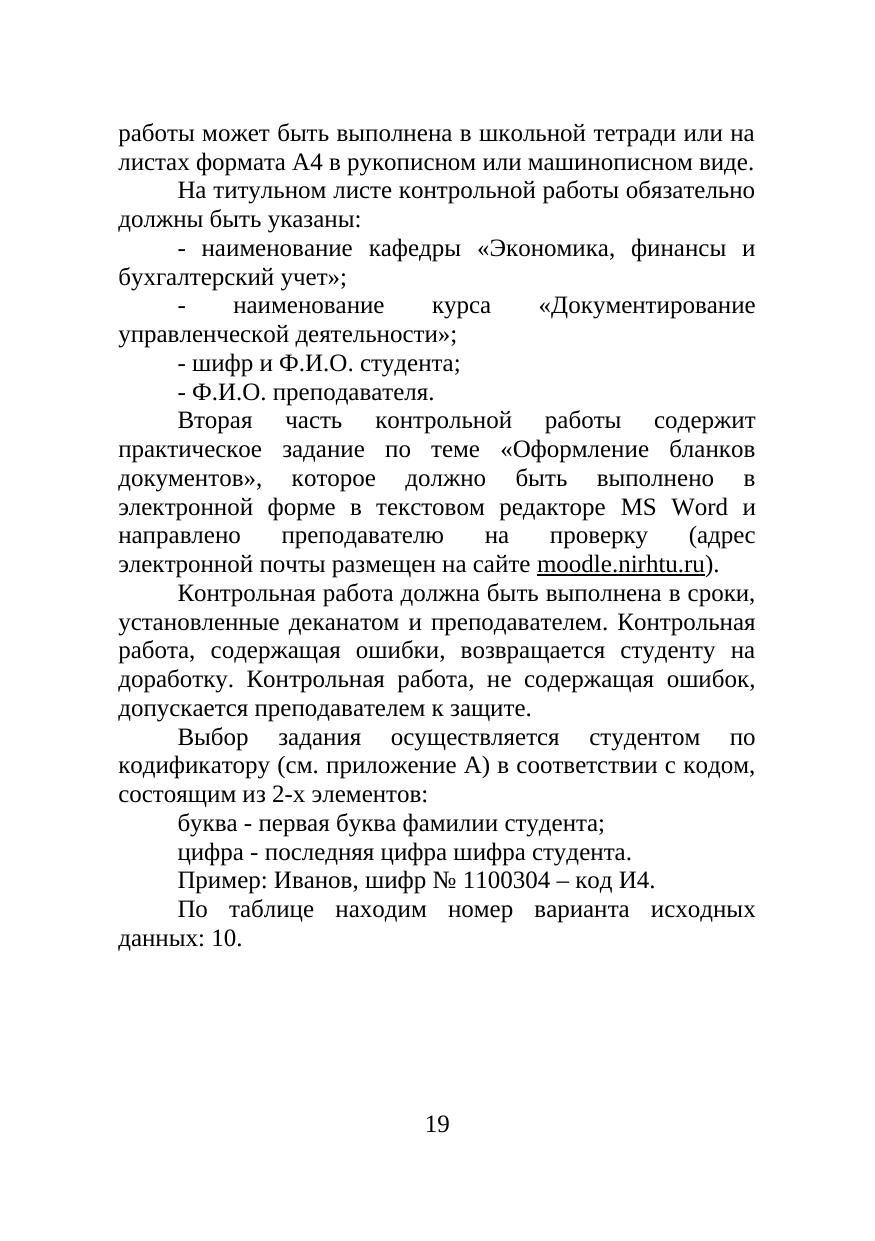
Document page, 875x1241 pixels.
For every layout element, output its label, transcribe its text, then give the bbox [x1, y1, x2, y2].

text - шифр и Ф.И.О. студента; [118, 348, 756, 377]
text - наименование кафедры «Экономика, финансы и бухгалтерский учет»; [118, 233, 756, 291]
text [118, 118, 756, 176]
text Выбор задания осуществляется студентом по кодификатору (см. приложение А) в соответствии с кодом, состоящим из 2-х элементов: [118, 722, 756, 808]
text буква - первая буква фамилии студента; [118, 808, 756, 837]
text По таблице находим номер варианта исходных данных: 10. [118, 894, 756, 952]
text Контрольная работа должна быть выполнена в сроки, установленные деканатом и преподавателем. Контрольная работа, содержащая ошибки, возвращается студенту на доработку. Контрольная работа, не содержащая ошибок, допускается преподавателем к защите. [118, 578, 756, 722]
text На титульном листе контрольной работы обязательно должны быть указаны: [118, 176, 756, 233]
text - наименование курса «Документирование управленческой деятельности»; [118, 291, 756, 348]
text Вторая часть контрольной работы содержит практическое задание по теме «Оформление бланков документов», которое должно быть выполнено в электронной форме в текстовом редакторе MS Word и направлено преподавателю на проверку (адрес электронной почты размещен на сайте moodle.nirhtu.ru). [118, 406, 756, 578]
text Пример: Иванов, шифр № 1100304 – код И4. [118, 866, 756, 894]
text цифра - последняя цифра шифра студента. [118, 837, 756, 866]
text - Ф.И.О. преподавателя. [118, 377, 756, 406]
